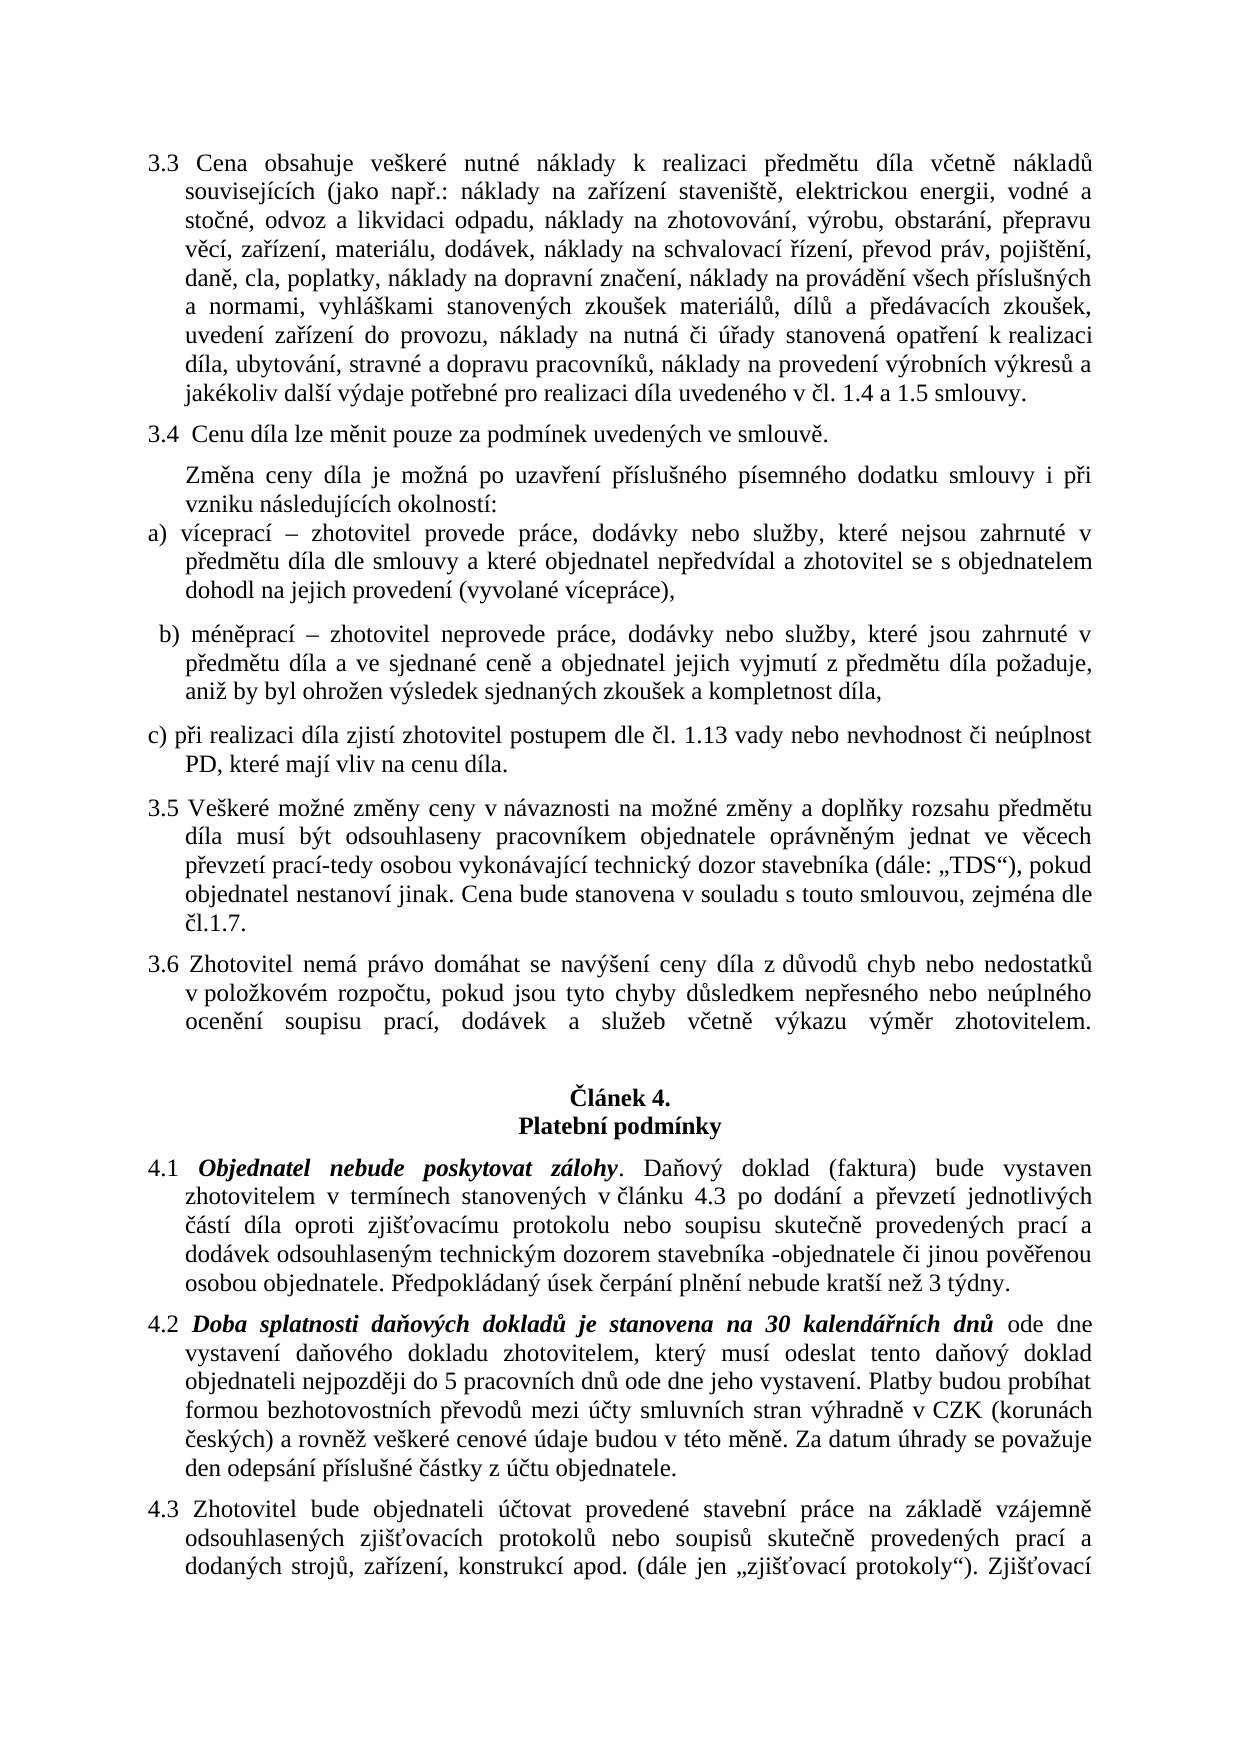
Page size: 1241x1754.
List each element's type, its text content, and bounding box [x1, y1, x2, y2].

text Změna ceny díla je možná po uzavření příslušného písemného dodatku smlouvy i při vzniku následujících okolností: [185, 460, 1093, 518]
text 3.5 Veškeré možné změny ceny v návaznosti na možné změny a doplňky rozsahu předmětu díla musí být odsouhlaseny pracovníkem objednatele oprávněným jednat ve věcech převzetí prací-tedy osobou vykonávající technický dozor stavebníka (dále: „TDS“), pokud objednatel nestanoví jinak. Cena bude stanovena v souladu s touto smlouvou, zejména dle čl.1.7. [148, 793, 1093, 936]
text 3.4 Cenu díla lze měnit pouze za podmínek uvedených ve smlouvě. [148, 419, 1093, 448]
text 3.3 Cena obsahuje veškeré nutné náklady k realizaci předmětu díla včetně nákladů souvisejících (jako např.: náklady na zařízení staveniště, elektrickou energii, vodné a stočné, odvoz a likvidaci odpadu, náklady na zhotovování, výrobu, obstarání, přepravu věcí, zařízení, materiálu, dodávek, náklady na schvalovací řízení, převod práv, pojištění, daně, cla, poplatky, náklady na dopravní značení, náklady na provádění všech příslušných a normami, vyhláškami stanovených zkoušek materiálů, dílů a předávacích zkoušek, uvedení zařízení do provozu, náklady na nutná či úřady stanovená opatření k realizaci díla, ubytování, stravné a dopravu pracovníků, náklady na provedení výrobních výkresů a jakékoliv další výdaje potřebné pro realizaci díla uvedeného v čl. 1.4 a 1.5 smlouvy. [148, 148, 1093, 406]
text 4.2 Doba splatnosti daňových dokladů je stanovena na 30 kalendářních dnů ode dne vystavení daňového dokladu zhotovitelem, který musí odeslat tento daňový doklad objednateli nejpozději do 5 pracovních dnů ode dne jeho vystavení. Platby budou probíhat formou bezhotovostních převodů mezi účty smluvních stran výhradně v CZK (korunách českých) a rovněž veškeré cenové údaje budou v této měně. Za datum úhrady se považuje den odepsání příslušné částky z účtu objednatele. [148, 1309, 1093, 1481]
text b) méněprací – zhotovitel neprovede práce, dodávky nebo služby, které jsou zahrnuté v předmětu díla a ve sjednané ceně a objednatel jejich vyjmutí z předmětu díla požaduje, aniž by byl ohrožen výsledek sjednaných zkoušek a kompletnost díla, [148, 619, 1093, 705]
text a) víceprací – zhotovitel provede práce, dodávky nebo služby, které nejsou zahrnuté v předmětu díla dle smlouvy a které objednatel nepředvídal a zhotovitel se s objednatelem dohodl na jejich provedení (vyvolané vícepráce), [148, 518, 1093, 604]
text c) při realizaci díla zjistí zhotovitel postupem dle čl. 1.13 vady nebo nevhodnost či neúplnost PD, které mají vliv na cenu díla. [148, 720, 1093, 778]
text 4.1 Objednatel nebude poskytovat zálohy. Daňový doklad (faktura) bude vystaven zhotovitelem v termínech stanovených v článku 4.3 po dodání a převzetí jednotlivých částí díla oproti zjišťovacímu protokolu nebo soupisu skutečně provedených prací a dodávek odsouhlaseným technickým dozorem stavebníka -objednatele či jinou pověřenou osobou objednatele. Předpokládaný úsek čerpání plnění nebude kratší než 3 týdny. [148, 1153, 1093, 1296]
text Platební podmínky [148, 1111, 1093, 1140]
text Článek 4. [148, 1083, 1093, 1111]
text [148, 1494, 1093, 1580]
text 3.6 Zhotovitel nemá právo domáhat se navýšení ceny díla z důvodů chyb nebo nedostatků v položkovém rozpočtu, pokud jsou tyto chyby důsledkem nepřesného nebo neúplného ocenění soupisu prací, dodávek a služeb včetně výkazu výměr zhotovitelem. [148, 949, 1093, 1054]
